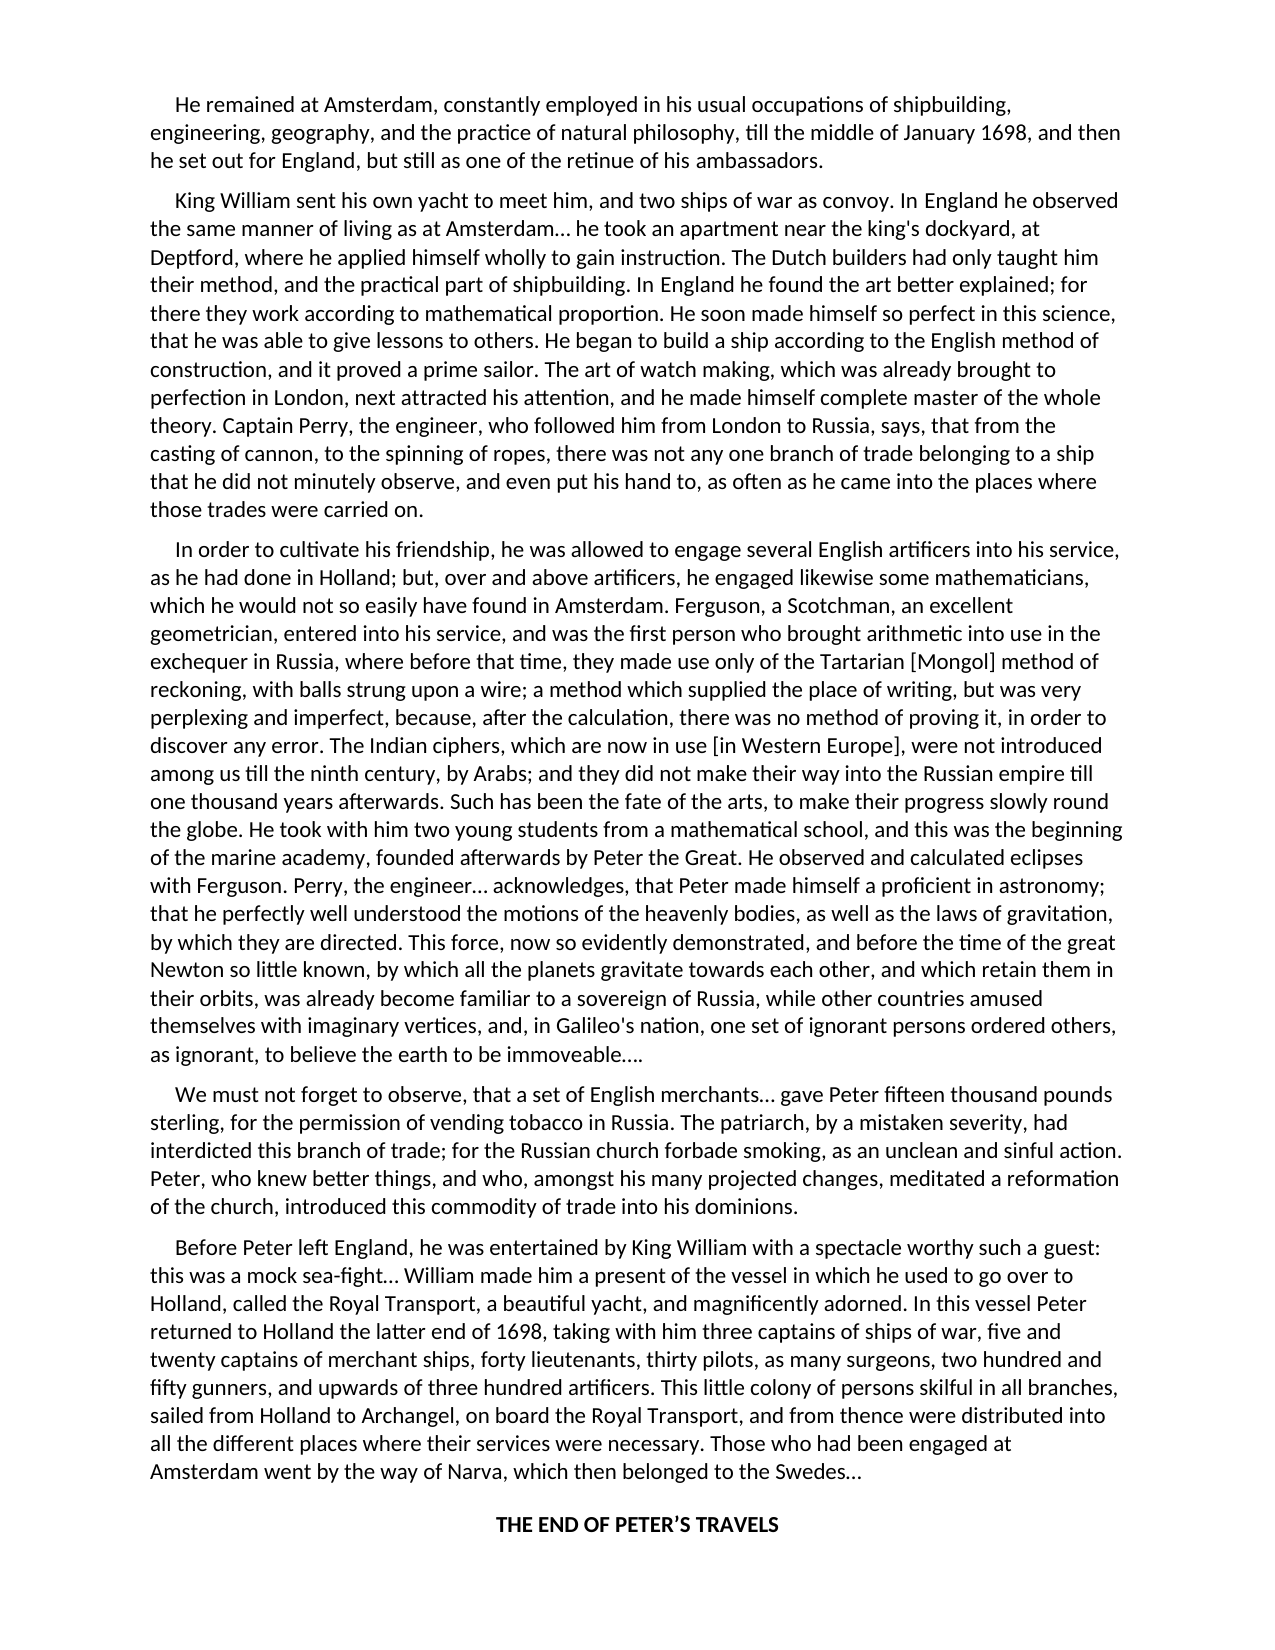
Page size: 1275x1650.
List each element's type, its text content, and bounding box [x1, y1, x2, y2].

text He remained at Amsterdam, constantly employed in his usual occupations of shipbuilding, engineering, geography, and the practice of natural philosophy, till the middle of January 1698, and then he set out for England, but still as one of the retinue of his ambassadors. [150, 90, 1125, 174]
text Before Peter left England, he was entertained by King William with a spectacle worthy such a guest: this was a mock sea-fight… William made him a present of the vessel in which he used to go over to Holland, called the Royal Transport, a beautiful yacht, and magnificently adorned. In this vessel Peter returned to Holland the latter end of 1698, taking with him three captains of ships of war, five and twenty captains of merchant ships, forty lieutenants, thirty pilots, as many surgeons, two hundred and fifty gunners, and upwards of three hundred artificers. This little colony of persons skilful in all branches, sailed from Holland to Archangel, on board the Royal Transport, and from thence were distributed into all the different places where their services were necessary. Those who had been engaged at Amsterdam went by the way of Narva, which then belonged to the Swedes… [150, 1233, 1125, 1485]
text King William sent his own yacht to meet him, and two ships of war as convoy. In England he observed the same manner of living as at Amsterdam… he took an apartment near the king's dockyard, at Deptford, where he applied himself wholly to gain instruction. The Dutch builders had only taught him their method, and the practical part of shipbuilding. In England he found the art better explained; for there they work according to mathematical proportion. He soon made himself so perfect in this science, that he was able to give lessons to others. He began to build a ship according to the English method of construction, and it proved a prime sailor. The art of watch making, which was already brought to perfection in London, next attracted his attention, and he made himself complete master of the whole theory. Captain Perry, the engineer, who followed him from London to Russia, says, that from the casting of cannon, to the spinning of ropes, there was not any one branch of trade belonging to a ship that he did not minutely observe, and even put his hand to, as often as he came into the places where those trades were carried on. [150, 187, 1125, 523]
text We must not forget to observe, that a set of English merchants… gave Peter fifteen thousand pounds sterling, for the permission of vending tobacco in Russia. The patriarch, by a mistaken severity, had interdicted this branch of trade; for the Russian church forbade smoking, as an unclean and sinful action. Peter, who knew better things, and who, amongst his many projected changes, meditated a reformation of the church, introduced this commodity of trade into his dominions. [150, 1080, 1125, 1220]
text THE END OF PETER’S TRAVELS [150, 1510, 1125, 1538]
text In order to cultivate his friendship, he was allowed to engage several English artificers into his service, as he had done in Holland; but, over and above artificers, he engaged likewise some mathematicians, which he would not so easily have found in Amsterdam. Ferguson, a Scotchman, an excellent geometrician, entered into his service, and was the first person who brought arithmetic into use in the exchequer in Russia, where before that time, they made use only of the Tartarian [Mongol] method of reckoning, with balls strung upon a wire; a method which supplied the place of writing, but was very perplexing and imperfect, because, after the calculation, there was no method of proving it, in order to discover any error. The Indian ciphers, which are now in use [in Western Europe], were not introduced among us till the ninth century, by Arabs; and they did not make their way into the Russian empire till one thousand years afterwards. Such has been the fate of the arts, to make their progress slowly round the globe. He took with him two young students from a mathematical school, and this was the beginning of the marine academy, founded afterwards by Peter the Great. He observed and calculated eclipses with Ferguson. Perry, the engineer… acknowledges, that Peter made himself a proficient in astronomy; that he perfectly well understood the motions of the heavenly bodies, as well as the laws of gravitation, by which they are directed. This force, now so evidently demonstrated, and before the time of the great Newton so little known, by which all the planets gravitate towards each other, and which retain them in their orbits, was already become familiar to a sovereign of Russia, while other countries amused themselves with imaginary vertices, and, in Galileo's nation, one set of ignorant persons ordered others, as ignorant, to believe the earth to be immoveable…. [150, 535, 1125, 1068]
